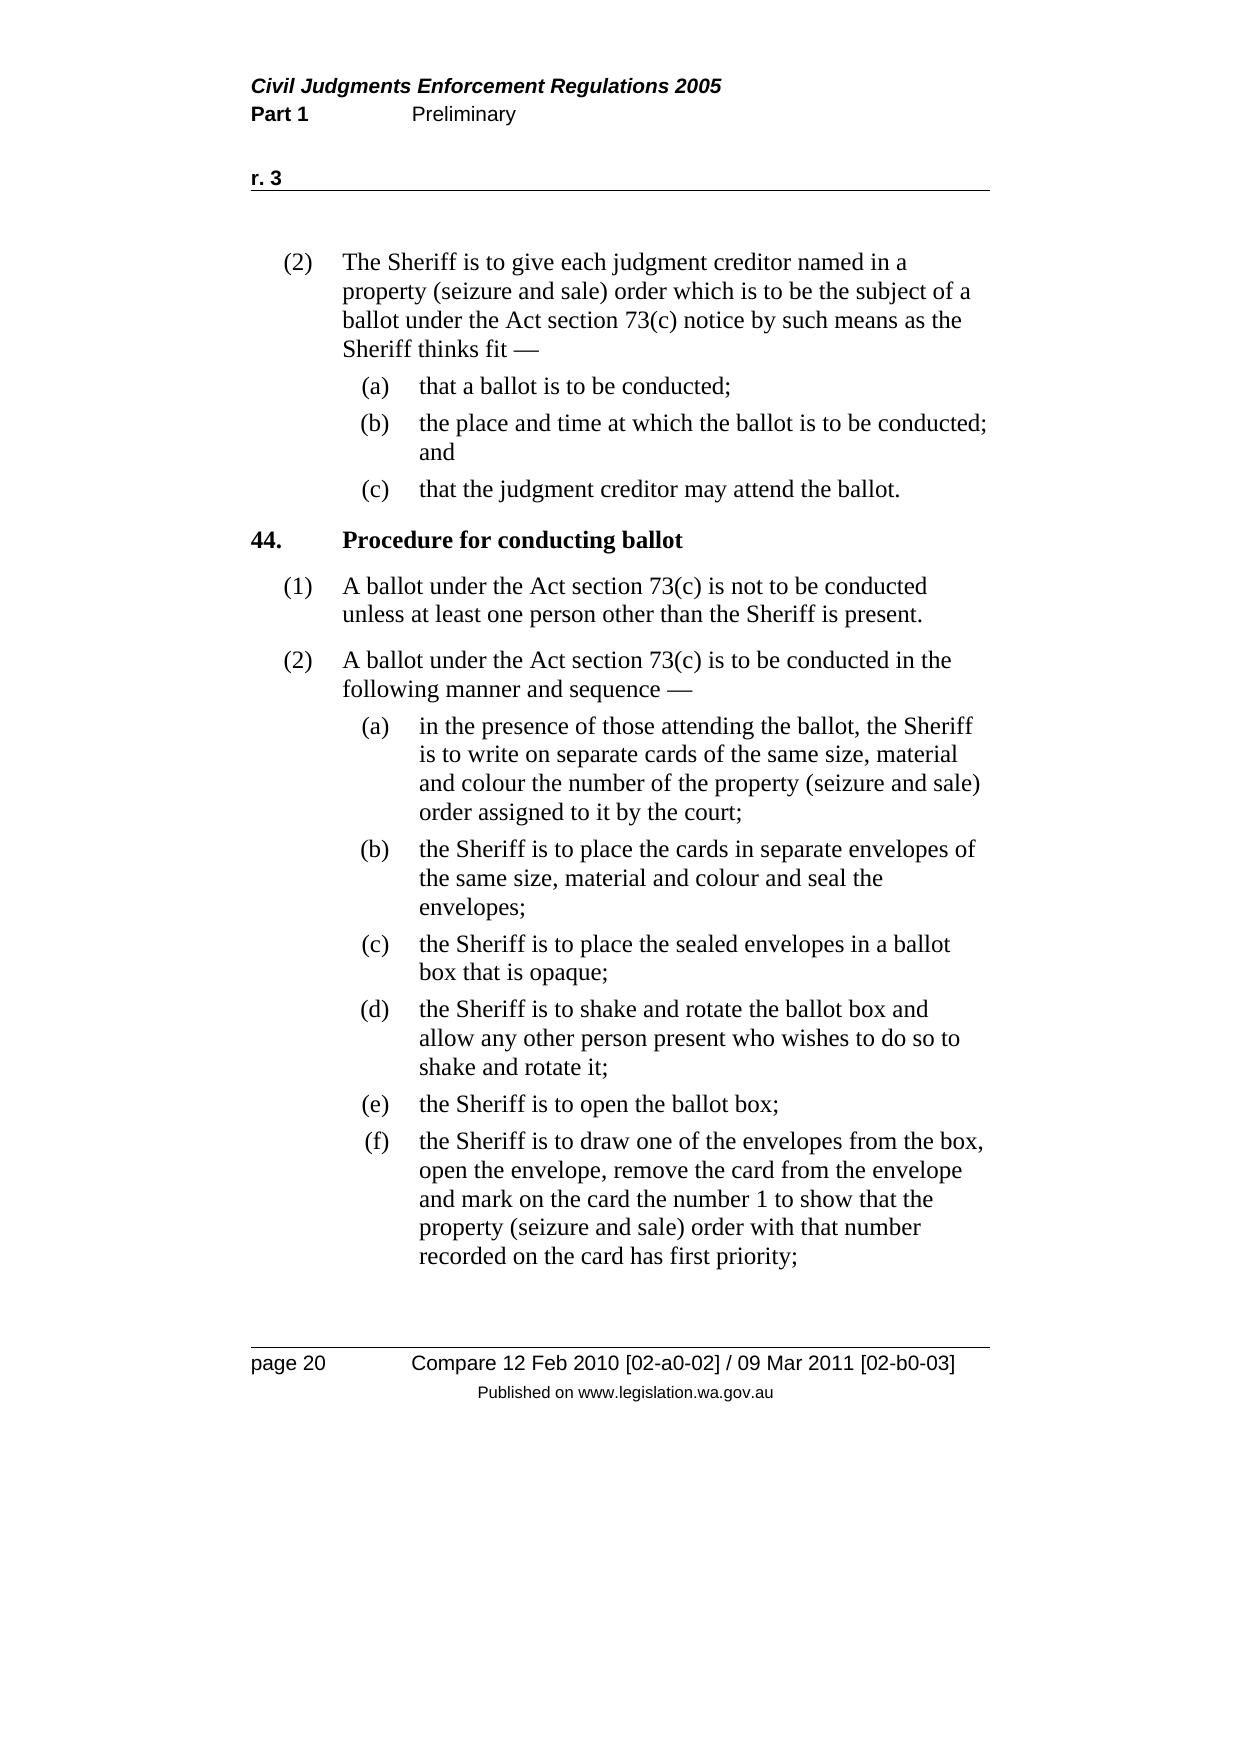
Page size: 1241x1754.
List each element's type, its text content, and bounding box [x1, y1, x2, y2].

text (b) the Sheriff is to place the cards in separate envelopes of the same size, material and colour and seal the envelopes; [251, 834, 990, 920]
text (f) the Sheriff is to draw one of the envelopes from the box, open the envelope, remove the card from the envelope and mark on the card the number 1 to show that the property (seizure and sale) order with that number recorded on the card has first priority; [251, 1126, 990, 1270]
text (a) in the presence of those attending the ballot, the Sheriff is to write on separate cards of the same size, material and colour the number of the property (seizure and sale) order assigned to it by the court; [251, 711, 990, 826]
text (1) A ballot under the Act section 73(c) is not to be conducted unless at least one person other than the Sheriff is present. [251, 571, 990, 628]
text (c) the Sheriff is to place the sealed envelopes in a ballot box that is opaque; [251, 929, 990, 986]
text (b) the place and time at which the ballot is to be conducted; and [251, 408, 990, 465]
text (a) that a ballot is to be conducted; [251, 371, 990, 399]
text (2) A ballot under the Act section 73(c) is to be conducted in the following manner and sequence — [251, 645, 990, 702]
subtitle 44. Procedure for conducting ballot [251, 525, 990, 554]
text (e) the Sheriff is to open the ballot box; [251, 1089, 990, 1118]
text (c) that the judgment creditor may attend the ballot. [251, 474, 990, 502]
text (2) The Sheriff is to give each judgment creditor named in a property (seizure and sale) order which is to be the subject of a ballot under the Act section 73(c) notice by such means as the Sheriff thinks fit — [251, 247, 990, 362]
text (d) the Sheriff is to shake and rotate the ballot box and allow any other person present who wishes to do so to shake and rotate it; [251, 994, 990, 1081]
